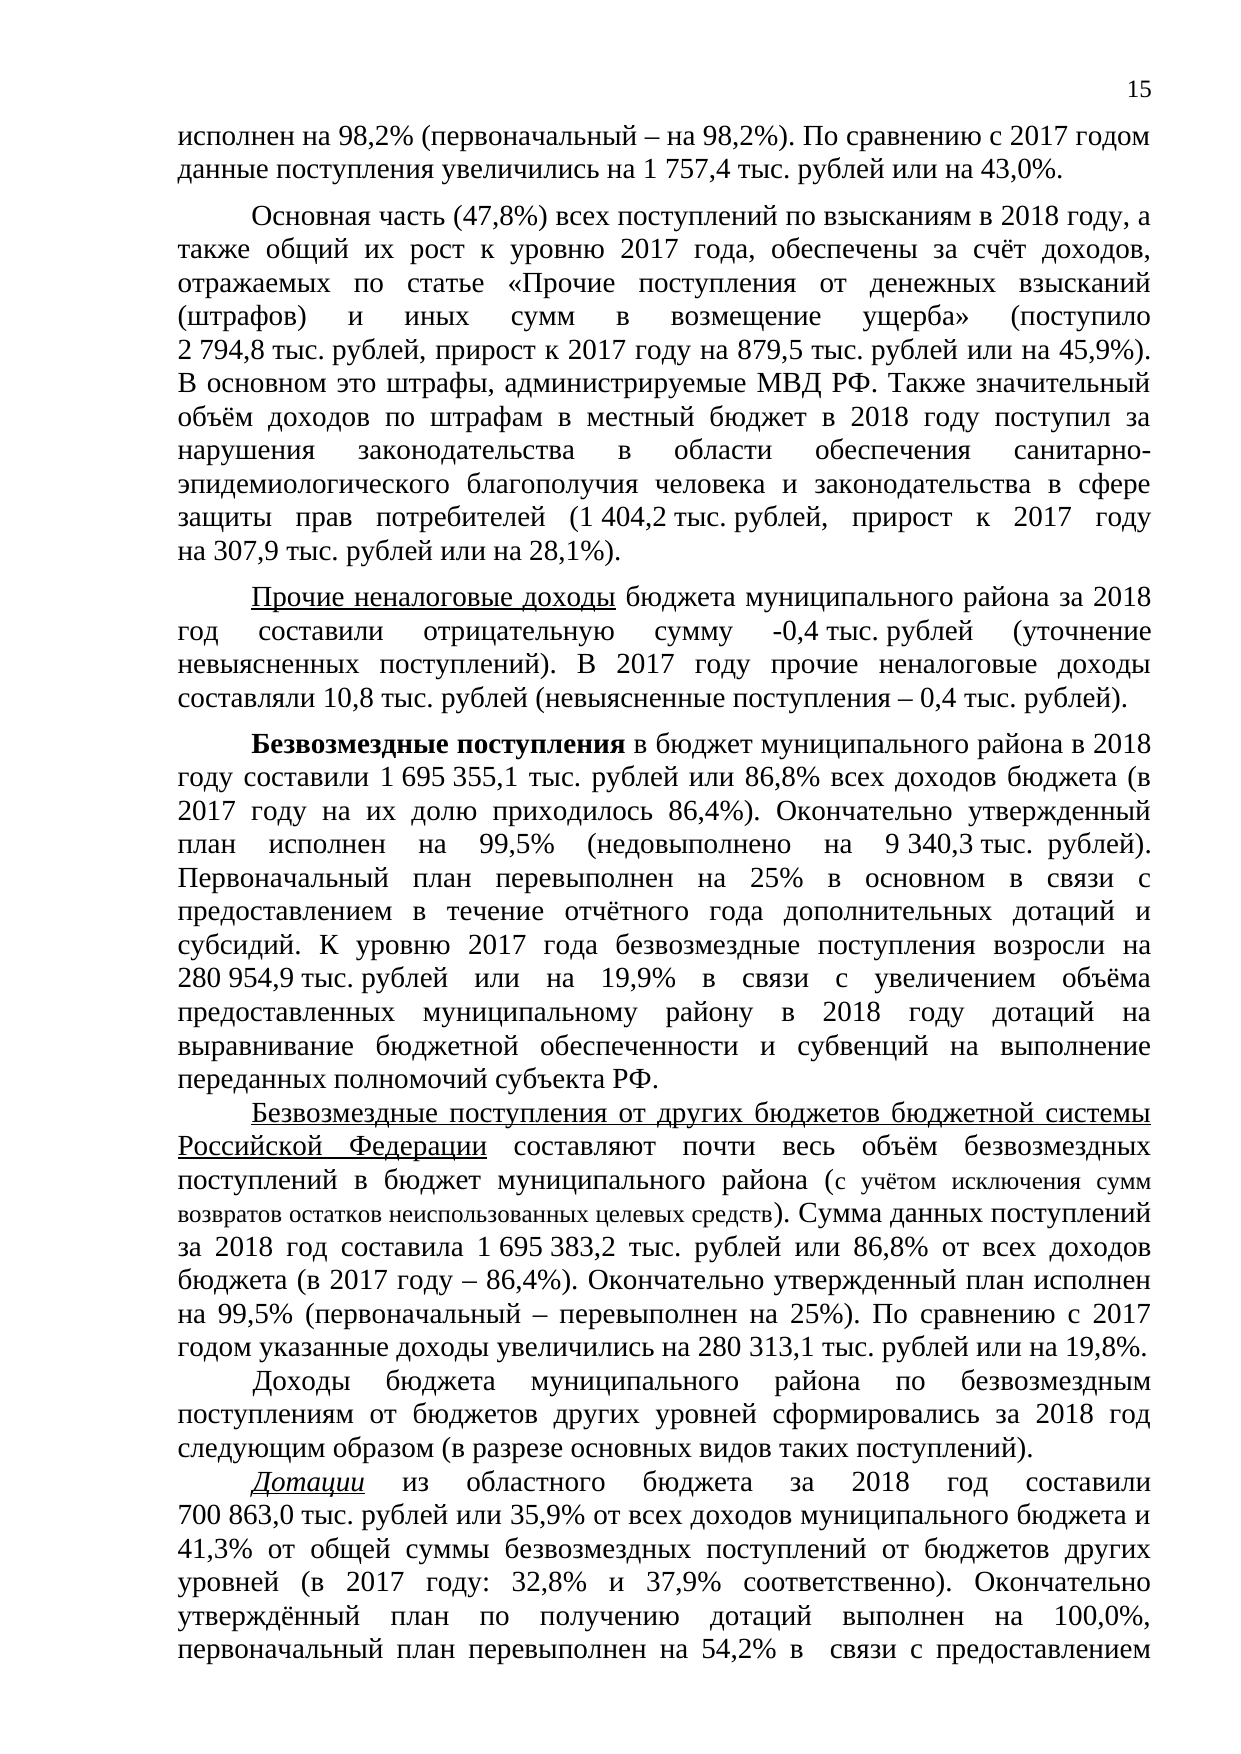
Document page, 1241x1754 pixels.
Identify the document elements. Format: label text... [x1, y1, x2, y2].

text Безвозмездные поступления от других бюджетов бюджетной системы Российской Федерации составляют почти весь объём безвозмездных поступлений в бюджет муниципального района (с учётом исключения сумм возвратов остатков неиспользованных целевых средств). Сумма данных поступлений за 2018 год составила 1 695 383,2 тыс. рублей или 86,8% от всех доходов бюджета (в 2017 году – 86,4%). Окончательно утвержденный план исполнен на 99,5% (первоначальный – перевыполнен на 25%). По сравнению с 2017 годом указанные доходы увеличились на 280 313,1 тыс. рублей или на 19,8%. [177, 1095, 1152, 1363]
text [177, 118, 1152, 185]
text Доходы бюджета муниципального района по безвозмездным поступлениям от бюджетов других уровней сформировались за 2018 год следующим образом (в разрезе основных видов таких поступлений). [177, 1363, 1152, 1464]
text Безвозмездные поступления в бюджет муниципального района в 2018 году составили 1 695 355,1 тыс. рублей или 86,8% всех доходов бюджета (в 2017 году на их долю приходилось 86,4%). Окончательно утвержденный план исполнен на 99,5% (недовыполнено на 9 340,3 тыс. рублей). Первоначальный план перевыполнен на 25% в основном в связи с предоставлением в течение отчётного года дополнительных дотаций и субсидий. К уровню 2017 года безвозмездные поступления возросли на 280 954,9 тыс. рублей или на 19,9% в связи с увеличением объёма предоставленных муниципальному району в 2018 году дотаций на выравнивание бюджетной обеспеченности и субвенций на выполнение переданных полномочий субъекта РФ. [177, 726, 1152, 1095]
text Прочие неналоговые доходы бюджета муниципального района за 2018 год составили отрицательную сумму -0,4 тыс. рублей (уточнение невыясненных поступлений). В 2017 году прочие неналоговые доходы составляли 10,8 тыс. рублей (невыясненные поступления – 0,4 тыс. рублей). [177, 579, 1152, 713]
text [177, 1464, 1152, 1665]
text Основная часть (47,8%) всех поступлений по взысканиям в 2018 году, а также общий их рост к уровню 2017 года, обеспечены за счёт доходов, отражаемых по статье «Прочие поступления от денежных взысканий (штрафов) и иных сумм в возмещение ущерба» (поступило 2 794,8 тыс. рублей, прирост к 2017 году на 879,5 тыс. рублей или на 45,9%). В основном это штрафы, администрируемые МВД РФ. Также значительный объём доходов по штрафам в местный бюджет в 2018 году поступил за нарушения законодательства в области обеспечения санитарно-эпидемиологического благополучия человека и законодательства в сфере защиты прав потребителей (1 404,2 тыс. рублей, прирост к 2017 году на 307,9 тыс. рублей или на 28,1%). [177, 198, 1152, 567]
